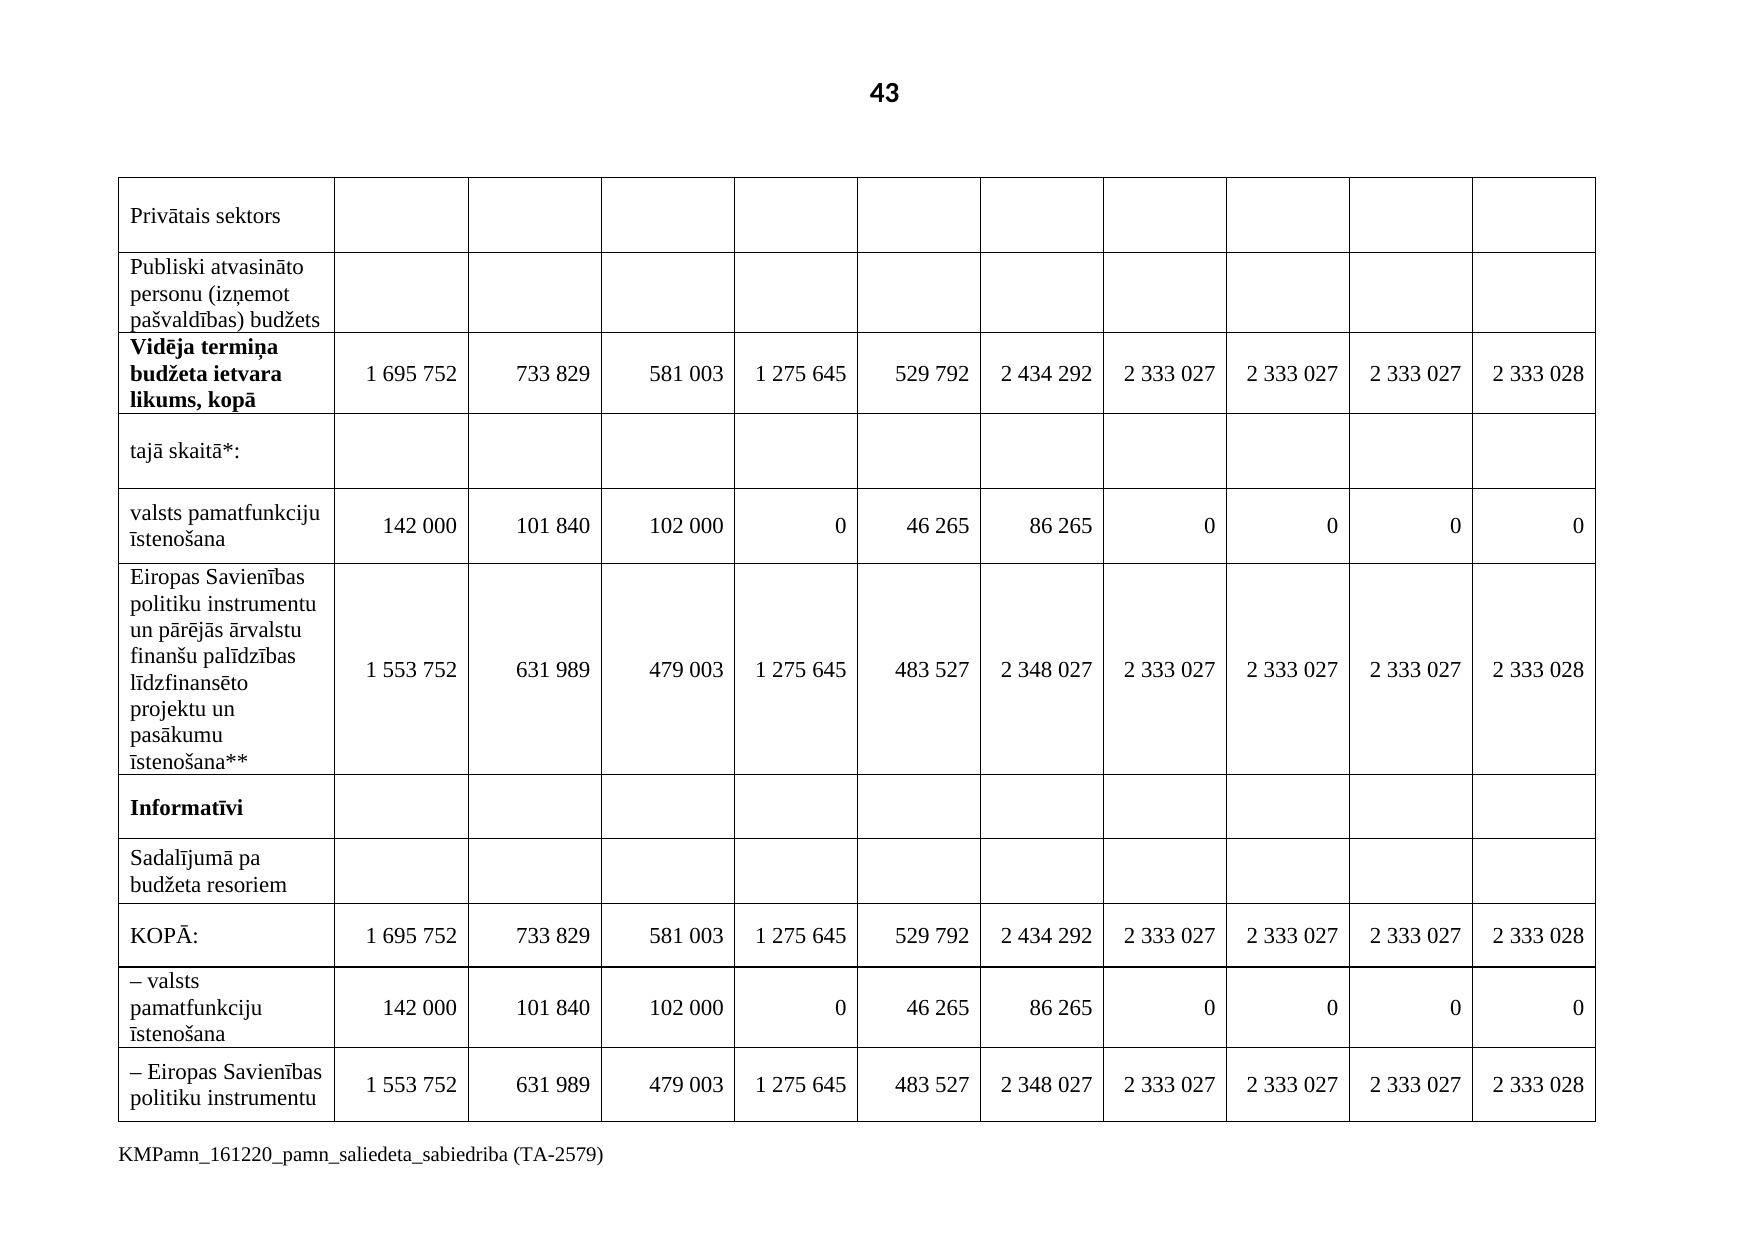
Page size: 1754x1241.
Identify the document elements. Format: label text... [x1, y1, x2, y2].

table_cell 483 527 [858, 1048, 980, 1121]
table_cell 2 333 027 [1227, 333, 1349, 412]
table_cell 2 333 027 [1104, 564, 1226, 774]
table_cell [858, 414, 980, 487]
table_cell [1104, 775, 1226, 838]
table_cell tajā skaitā*: [119, 414, 334, 487]
table_cell [469, 253, 601, 332]
table_cell [1473, 775, 1595, 838]
table_cell [602, 839, 734, 902]
table_cell [981, 253, 1103, 332]
table_cell 631 989 [469, 564, 601, 774]
table_cell [335, 253, 468, 332]
table_cell 2 333 027 [1227, 904, 1349, 966]
table_cell 1 553 752 [335, 1048, 468, 1121]
table_cell [735, 775, 857, 838]
table_cell KOPĀ: [119, 904, 334, 966]
table_cell Informatīvi [119, 775, 334, 838]
table_cell 1 275 645 [735, 333, 857, 412]
table_cell [1350, 178, 1472, 252]
table_cell 102 000 [602, 968, 734, 1047]
table_cell [469, 775, 601, 838]
table_cell 102 000 [602, 489, 734, 562]
table_cell [602, 414, 734, 487]
table_cell [858, 253, 980, 332]
table_cell 2 333 027 [1227, 1048, 1349, 1121]
table_cell 0 [1473, 968, 1595, 1047]
table_cell [1227, 178, 1349, 252]
table_cell [469, 178, 601, 252]
table_cell 101 840 [469, 489, 601, 562]
table_cell 2 333 028 [1473, 564, 1595, 774]
table_cell [335, 839, 468, 902]
table_cell 733 829 [469, 333, 601, 412]
table_cell [735, 253, 857, 332]
table_cell 2 333 027 [1104, 1048, 1226, 1121]
table_cell [602, 178, 734, 252]
table_cell [1104, 839, 1226, 902]
table_cell 529 792 [858, 904, 980, 966]
table_cell [335, 775, 468, 838]
table_cell 2 333 028 [1473, 1048, 1595, 1121]
table_cell 483 527 [858, 564, 980, 774]
table_cell 46 265 [858, 489, 980, 562]
table_cell valsts pamatfunkciju īstenošana [119, 489, 334, 562]
table_cell 2 333 027 [1350, 1048, 1472, 1121]
table_cell [735, 414, 857, 487]
table_cell [1227, 839, 1349, 902]
table_cell 1 275 645 [735, 564, 857, 774]
table_cell [1473, 178, 1595, 252]
table_cell 2 333 027 [1104, 904, 1226, 966]
table_cell 2 333 028 [1473, 333, 1595, 412]
table_cell 479 003 [602, 564, 734, 774]
table_cell [1350, 253, 1472, 332]
table_cell [981, 775, 1103, 838]
table_cell [1473, 414, 1595, 487]
table_cell [858, 839, 980, 902]
table_cell 1 695 752 [335, 333, 468, 412]
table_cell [119, 1048, 334, 1121]
table_cell [469, 414, 601, 487]
table_cell Eiropas Savienības politiku instrumentu un pārējās ārvalstu finanšu palīdzības līdzfinansēto projektu un pasākumu īstenošana** [119, 564, 334, 774]
table_cell [735, 839, 857, 902]
table_cell 1 275 645 [735, 904, 857, 966]
table_cell 2 434 292 [981, 333, 1103, 412]
table_cell 733 829 [469, 904, 601, 966]
table_cell 46 265 [858, 968, 980, 1047]
table_cell [981, 414, 1103, 487]
table_cell [1473, 839, 1595, 902]
table_cell [469, 839, 601, 902]
table_cell 529 792 [858, 333, 980, 412]
table_cell 0 [1350, 968, 1472, 1047]
table_cell [1473, 253, 1595, 332]
table_cell 581 003 [602, 904, 734, 966]
table_cell 142 000 [335, 968, 468, 1047]
table_cell 1 553 752 [335, 564, 468, 774]
table_cell [1350, 414, 1472, 487]
table_cell [1350, 775, 1472, 838]
table_cell 101 840 [469, 968, 601, 1047]
table_cell [335, 414, 468, 487]
table_cell 1 695 752 [335, 904, 468, 966]
table_cell 2 333 027 [1104, 333, 1226, 412]
table_cell 2 333 027 [1227, 564, 1349, 774]
table_cell 2 333 027 [1350, 564, 1472, 774]
table_cell [981, 839, 1103, 902]
table_cell 142 000 [335, 489, 468, 562]
table_cell 2 434 292 [981, 904, 1103, 966]
table_cell [858, 178, 980, 252]
table_cell [858, 775, 980, 838]
table_cell [602, 775, 734, 838]
table_cell 0 [735, 489, 857, 562]
table_cell – valsts pamatfunkciju īstenošana [119, 968, 334, 1047]
table_cell [1227, 775, 1349, 838]
table_cell 631 989 [469, 1048, 601, 1121]
table_cell 0 [1227, 489, 1349, 562]
table_cell [1350, 839, 1472, 902]
table_cell 0 [1227, 968, 1349, 1047]
table_cell 0 [1350, 489, 1472, 562]
table_cell 0 [1473, 489, 1595, 562]
table_cell [1104, 253, 1226, 332]
table_cell 0 [1104, 489, 1226, 562]
table_cell Vidēja termiņa budžeta ietvara likums, kopā [119, 333, 334, 412]
table_cell 2 333 028 [1473, 904, 1595, 966]
table_cell 2 348 027 [981, 564, 1103, 774]
table_cell Privātais sektors [119, 178, 334, 252]
table_cell 2 348 027 [981, 1048, 1103, 1121]
table_cell 0 [735, 968, 857, 1047]
table_cell 2 333 027 [1350, 904, 1472, 966]
table_cell 0 [1104, 968, 1226, 1047]
table_cell [1104, 178, 1226, 252]
table_cell [1227, 253, 1349, 332]
table_cell 2 333 027 [1350, 333, 1472, 412]
table_cell 86 265 [981, 489, 1103, 562]
table_cell 581 003 [602, 333, 734, 412]
table_cell 86 265 [981, 968, 1103, 1047]
table_cell [735, 178, 857, 252]
table_cell [981, 178, 1103, 252]
table_cell 479 003 [602, 1048, 734, 1121]
table_cell [602, 253, 734, 332]
table_cell [335, 178, 468, 252]
table_cell 1 275 645 [735, 1048, 857, 1121]
table_cell [1104, 414, 1226, 487]
table_cell [1227, 414, 1349, 487]
table_cell Publiski atvasināto personu (izņemot pašvaldības) budžets [119, 253, 334, 332]
table_cell Sadalījumā pa budžeta resoriem [119, 839, 334, 902]
